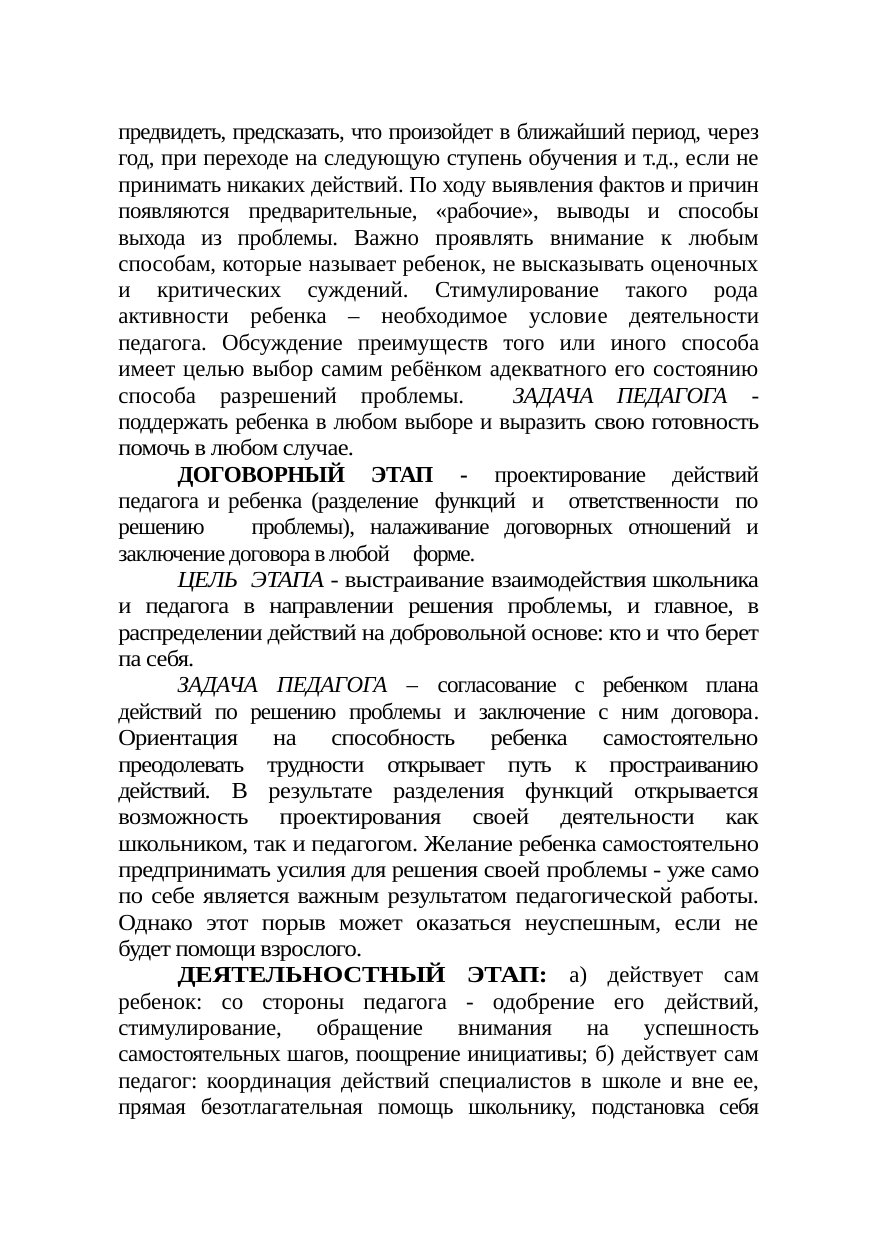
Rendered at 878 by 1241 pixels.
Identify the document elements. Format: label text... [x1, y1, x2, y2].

text Договорный этап - проектирование действий педагога и ребенка (разделение функций и ответственности по решению проблемы), налаживание договорных отношений и заключение договора в любой форме. [118, 461, 759, 566]
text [118, 961, 759, 1119]
text Цель этапа - выстраивание взаимодействия школьника и педагога в направлении решения проблемы, и главное, в распределении действий на добровольной основе: кто и что берет па себя. [118, 566, 759, 672]
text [118, 118, 759, 461]
text Задача педагога – согласование с ребенком плана действий по решению проблемы и заключение с ним договора. Ориентация на способность ребенка самостоятельно преодолевать трудности открывает путь к простраиванию действий. В результате разделения функций открывается возможность проектирования своей деятельности как школьником, так и педагогом. Желание ребенка самостоятельно предпринимать усилия для решения своей проблемы - уже само по себе является важным результатом педагогической работы. Однако этот порыв может оказаться неуспешным, если не будет помощи взрослого. [118, 672, 759, 961]
